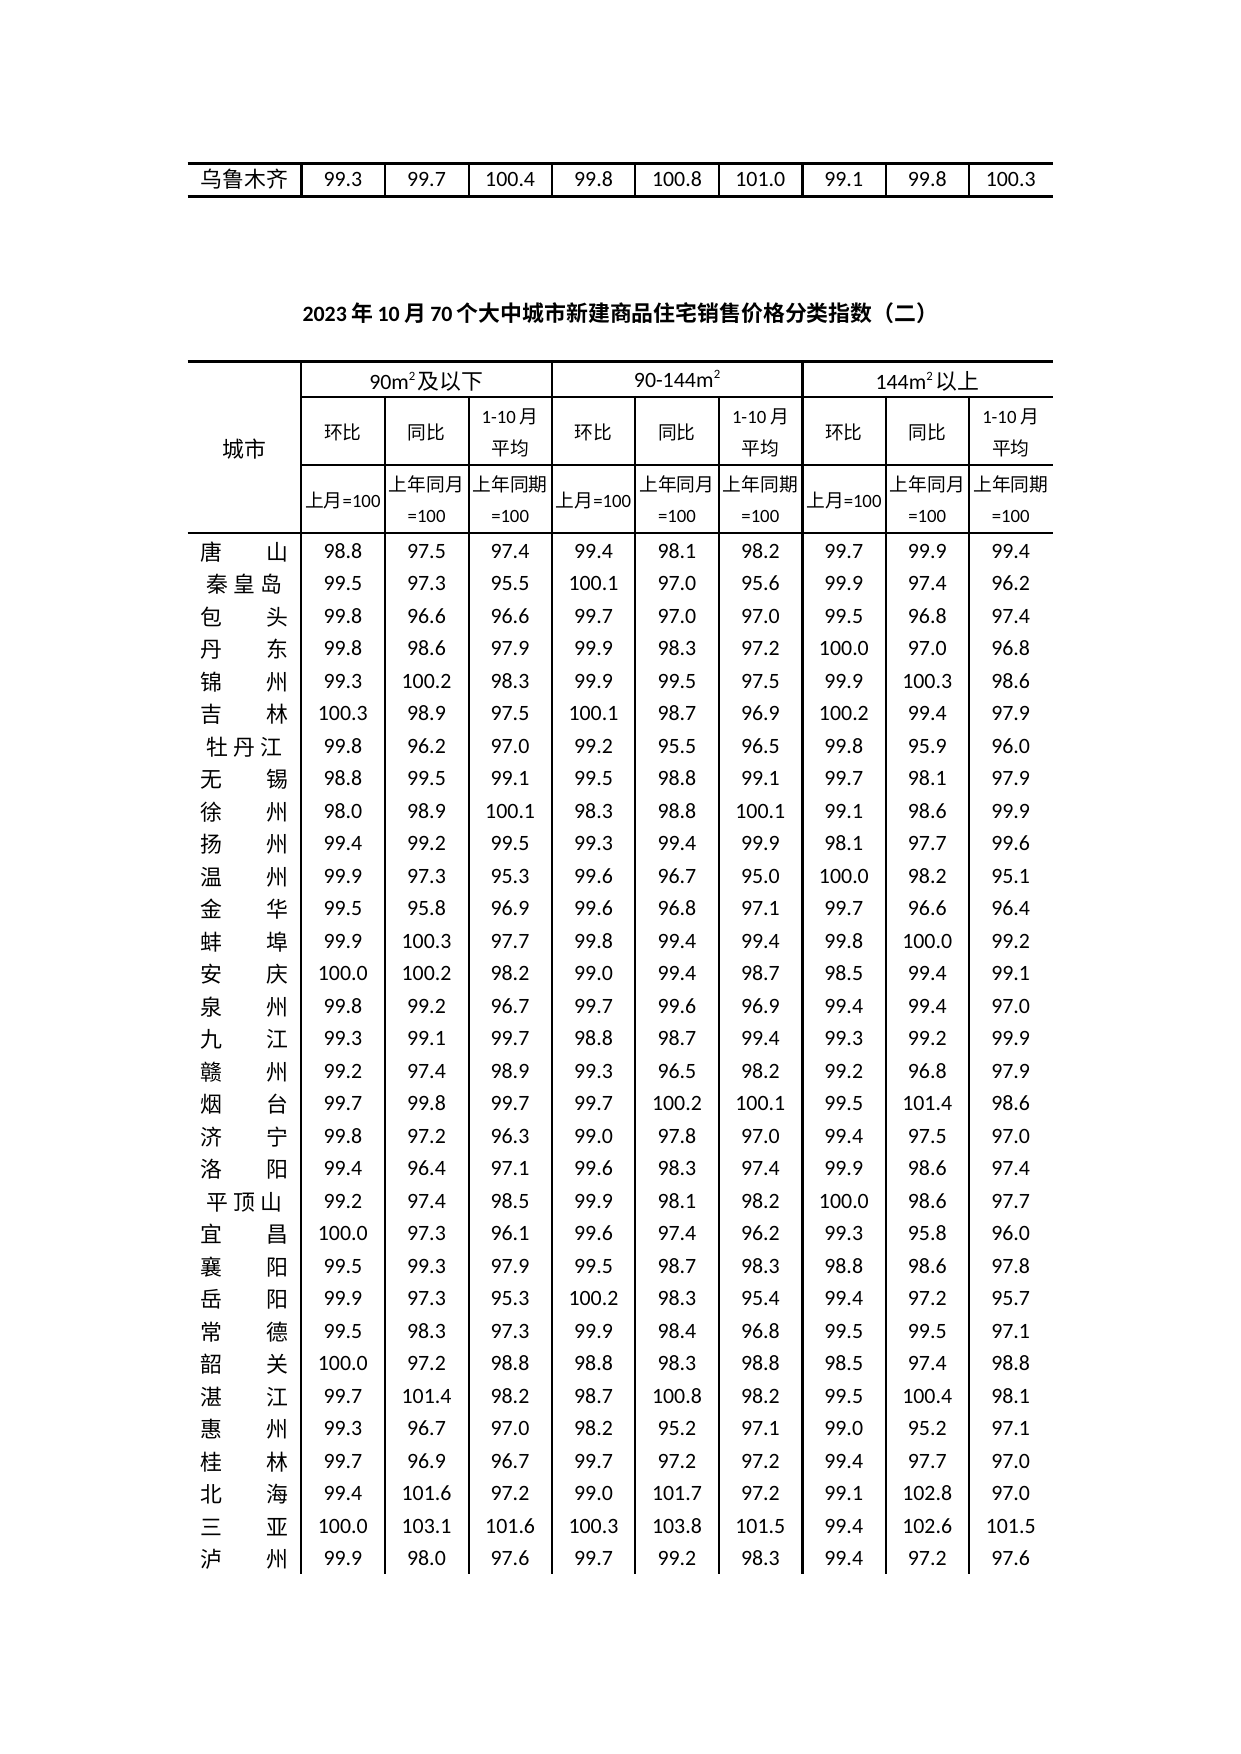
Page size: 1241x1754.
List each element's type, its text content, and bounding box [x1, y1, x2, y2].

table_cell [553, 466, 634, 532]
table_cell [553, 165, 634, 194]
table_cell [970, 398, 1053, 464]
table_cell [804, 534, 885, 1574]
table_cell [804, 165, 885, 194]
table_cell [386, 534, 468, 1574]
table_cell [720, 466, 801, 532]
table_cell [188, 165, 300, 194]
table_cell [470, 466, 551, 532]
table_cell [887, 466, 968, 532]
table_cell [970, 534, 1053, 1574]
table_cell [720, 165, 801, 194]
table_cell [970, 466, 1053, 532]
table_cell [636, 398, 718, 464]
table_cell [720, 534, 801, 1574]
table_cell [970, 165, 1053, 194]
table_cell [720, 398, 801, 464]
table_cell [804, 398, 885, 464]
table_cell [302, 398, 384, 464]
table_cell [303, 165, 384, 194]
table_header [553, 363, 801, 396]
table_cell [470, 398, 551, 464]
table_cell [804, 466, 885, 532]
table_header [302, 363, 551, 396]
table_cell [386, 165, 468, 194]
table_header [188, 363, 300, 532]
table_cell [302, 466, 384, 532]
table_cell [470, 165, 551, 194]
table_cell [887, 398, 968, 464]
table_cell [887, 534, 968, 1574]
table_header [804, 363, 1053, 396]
text 2023年10月70个大中城市新建商品住宅销售价格分类指数（二） [187, 295, 1053, 328]
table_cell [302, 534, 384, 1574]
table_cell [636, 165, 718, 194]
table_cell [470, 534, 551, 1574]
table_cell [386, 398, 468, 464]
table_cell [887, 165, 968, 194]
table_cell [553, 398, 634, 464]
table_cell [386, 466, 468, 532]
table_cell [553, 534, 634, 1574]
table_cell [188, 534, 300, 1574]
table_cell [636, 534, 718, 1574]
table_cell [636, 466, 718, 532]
